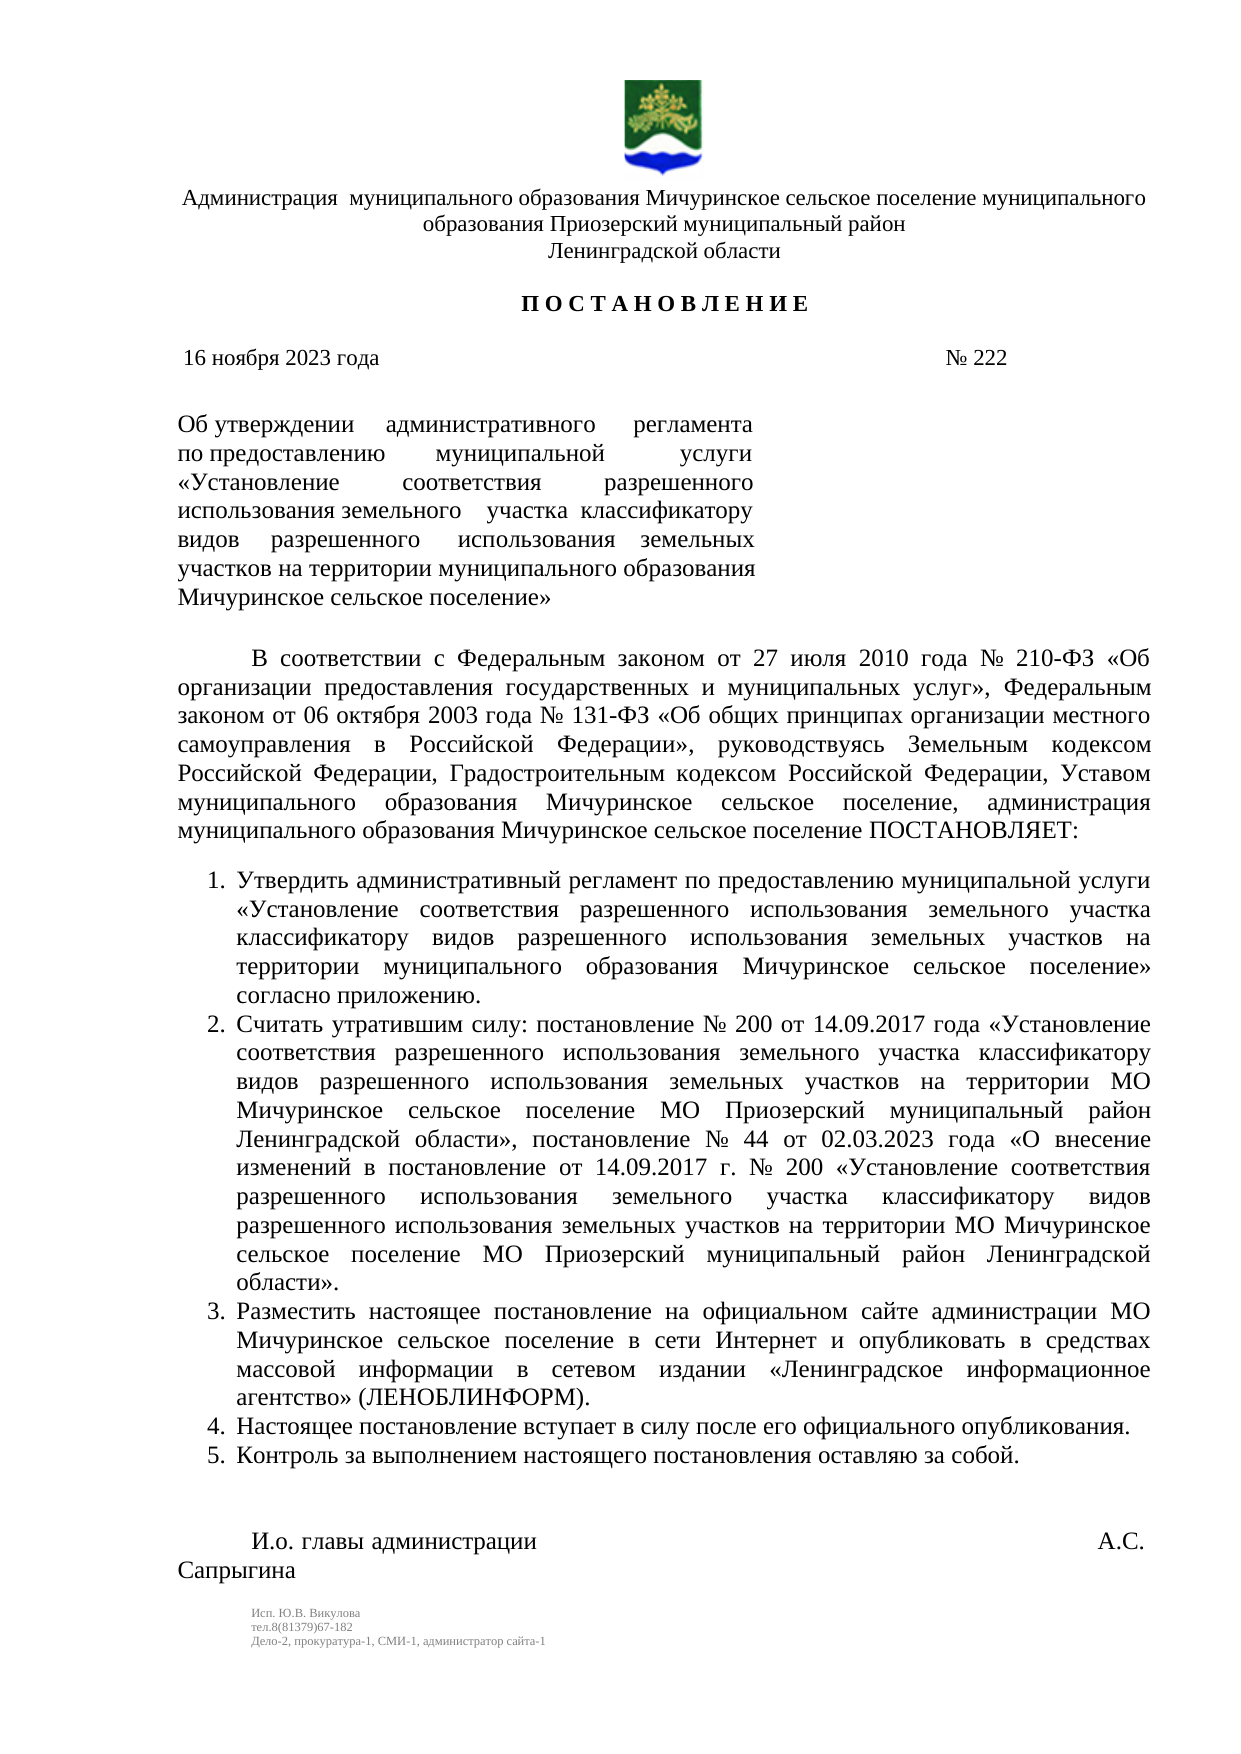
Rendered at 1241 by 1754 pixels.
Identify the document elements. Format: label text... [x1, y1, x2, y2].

picture [624, 80, 705, 180]
list Утвердить административный регламент по предоставлению муниципальной услуги «Установление соответствия разрешенного использования земельного участка классификатору видов разрешенного использования земельных участков на территории муниципального образования Мичуринское сельское поселение» согласно приложению. [207, 865, 1152, 1009]
text И.о. главы администрации А.С. Сапрыгина [177, 1526, 1152, 1584]
text Ленинградской области [177, 237, 1152, 263]
list Настоящее постановление вступает в силу после его официального опубликования. [207, 1411, 1152, 1440]
text П О С Т А Н О В Л Е Н И Е [177, 289, 1152, 316]
list Разместить настоящее постановление на официальном сайте администрации МО Мичуринское сельское поселение в сети Интернет и опубликовать в средствах массовой информации в сетевом издании «Ленинградское информационное агентство» (ЛЕНОБЛИНФОРМ). [207, 1296, 1152, 1411]
text Дело-2, прокуратура-1, СМИ-1, администратор сайта-1 [177, 1634, 1152, 1648]
text 16 ноября 2023 года № 222 [177, 344, 1152, 370]
table_header Об утверждении административного регламента по предоставлению муниципальной услуги «Установление соответствия разрешенного использования земельного участка классификатору видов разрешенного использования земельных участков на территории муниципального образования Мичуринское сельское поселение» [166, 409, 777, 610]
list Контроль за выполнением настоящего постановления оставляю за собой. [207, 1440, 1152, 1469]
text Исп. Ю.В. Викулова [177, 1605, 1152, 1620]
text тел.8(81379)67-182 [177, 1620, 1152, 1634]
text В соответствии с Федеральным законом от 27 июля 2010 года № 210-ФЗ «Об организации предоставления государственных и муниципальных услуг», Федеральным законом от 06 октября 2003 года № 131-ФЗ «Об общих принципах организации местного самоуправления в Российской Федерации», руководствуясь Земельным кодексом Российской Федерации, Градостроительным кодексом Российской Федерации, Уставом муниципального образования Мичуринское сельское поселение, администрация муниципального образования Мичуринское сельское поселение ПОСТАНОВЛЯЕТ: [177, 643, 1152, 844]
text Администрация муниципального образования Мичуринское сельское поселение муниципального образования Приозерский муниципальный район [177, 184, 1152, 237]
list Считать утратившим силу: постановление № 200 от 14.09.2017 года «Установление соответствия разрешенного использования земельного участка классификатору видов разрешенного использования земельных участков на территории МО Мичуринское сельское поселение МО Приозерский муниципальный район Ленинградской области», постановление № 44 от 02.03.2023 года «О внесение изменений в постановление от 14.09.2017 г. № 200 «Установление соответствия разрешенного использования земельного участка классификатору видов разрешенного использования земельных участков на территории МО Мичуринское сельское поселение МО Приозерский муниципальный район Ленинградской области». [207, 1009, 1152, 1296]
